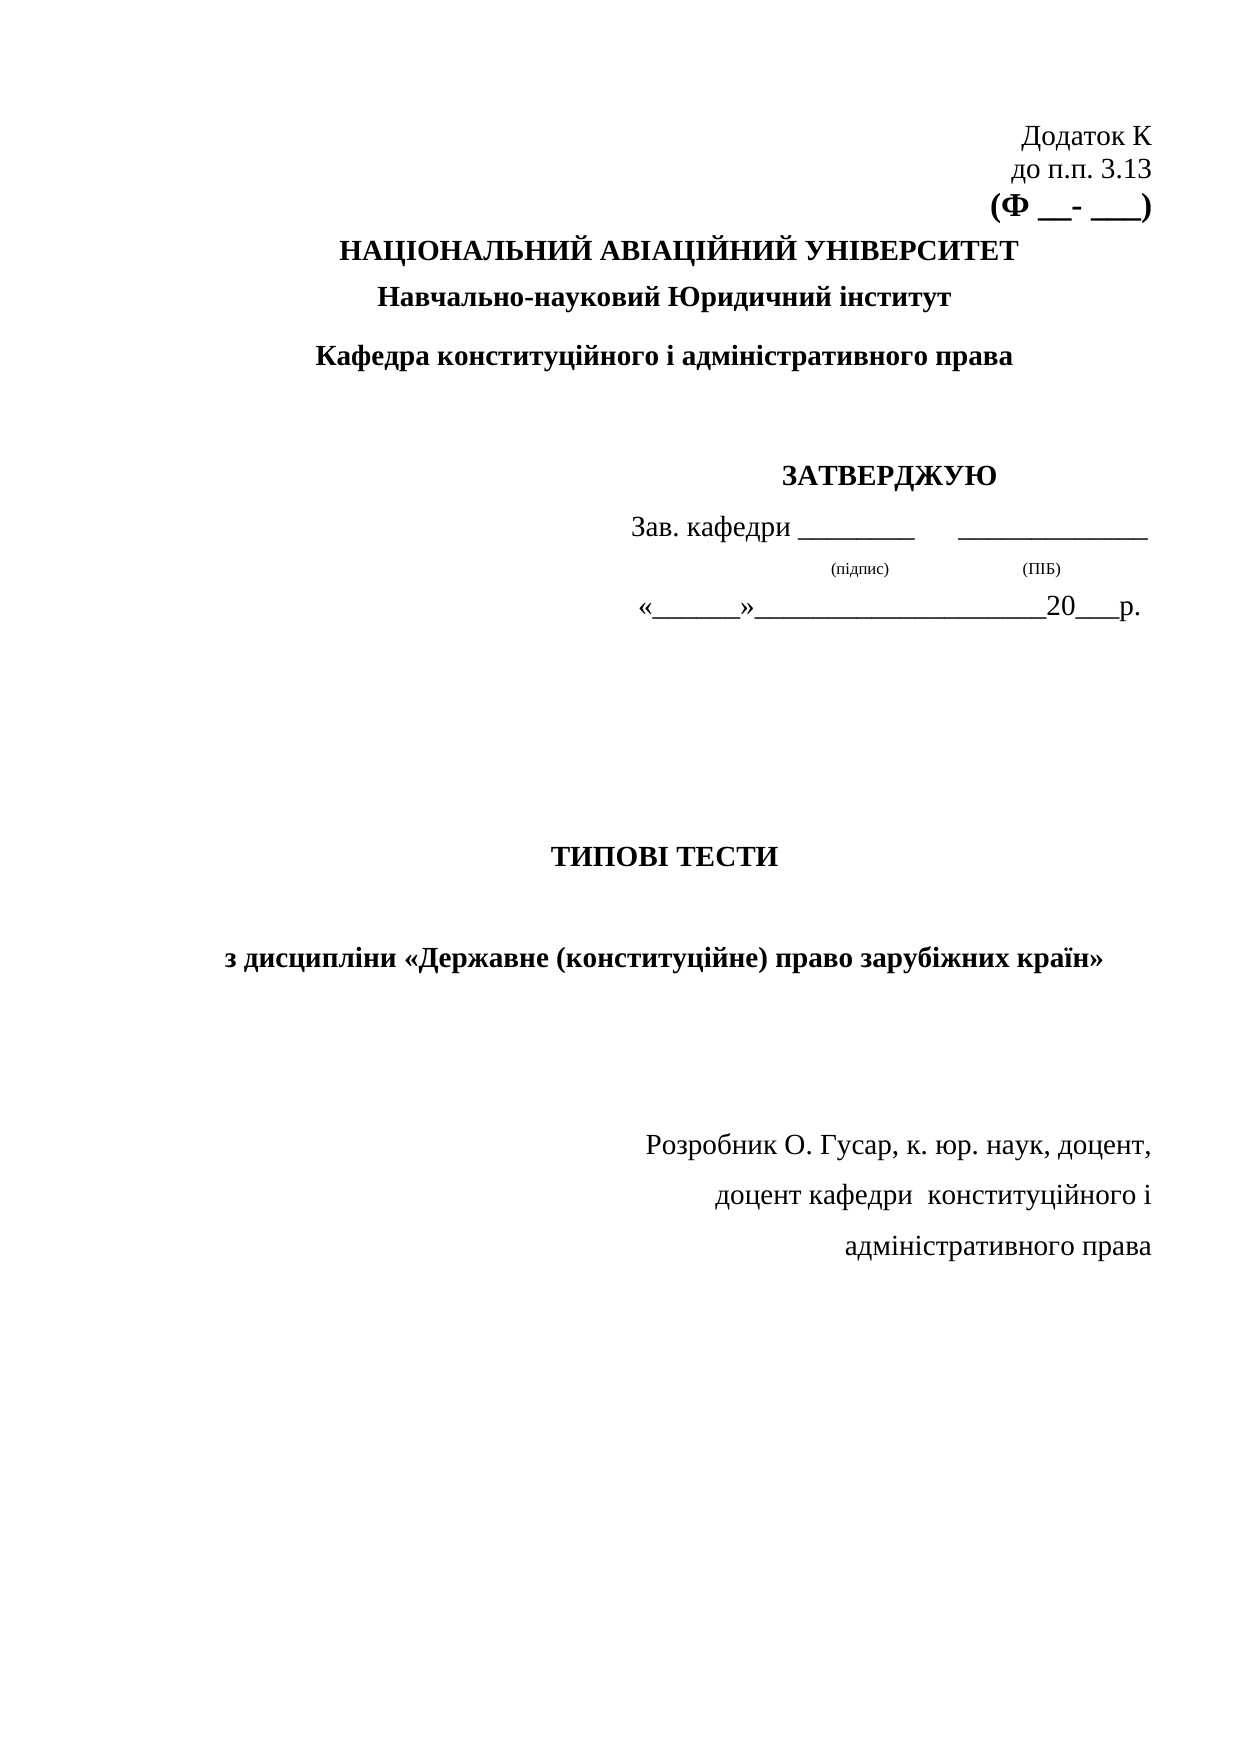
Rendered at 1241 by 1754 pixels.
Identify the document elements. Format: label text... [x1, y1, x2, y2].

text з дисципліни «Державне (конституційне) право зарубіжних країн» [177, 940, 1152, 973]
text НАЦІОНАЛЬНИЙ АВІАЦІЙНИЙ УНІВЕРСИТЕТ [207, 233, 1152, 267]
text Навчально-науковий Юридичний інститут [177, 279, 1152, 313]
text ТИПОВІ ТЕСТИ [177, 839, 1152, 873]
text доцент кафедри конституційного і [177, 1177, 1152, 1211]
text Затверджую [177, 458, 1152, 492]
text «______»____________________20___р. [177, 588, 1152, 621]
text (підпис) (ПІБ) [177, 559, 1152, 578]
text Розробник О. Гусар, к. юр. наук, доцент, [177, 1127, 1152, 1161]
subtitle Кафедра конституційного і адміністративного права [177, 338, 1152, 372]
text до п.п. 3.13 [177, 152, 1152, 185]
text Додаток К [177, 118, 1152, 152]
text адміністративного права [177, 1228, 1152, 1261]
text (Ф __- ___) [177, 185, 1152, 223]
text Зав. кафедри ________ _____________ [177, 509, 1152, 542]
